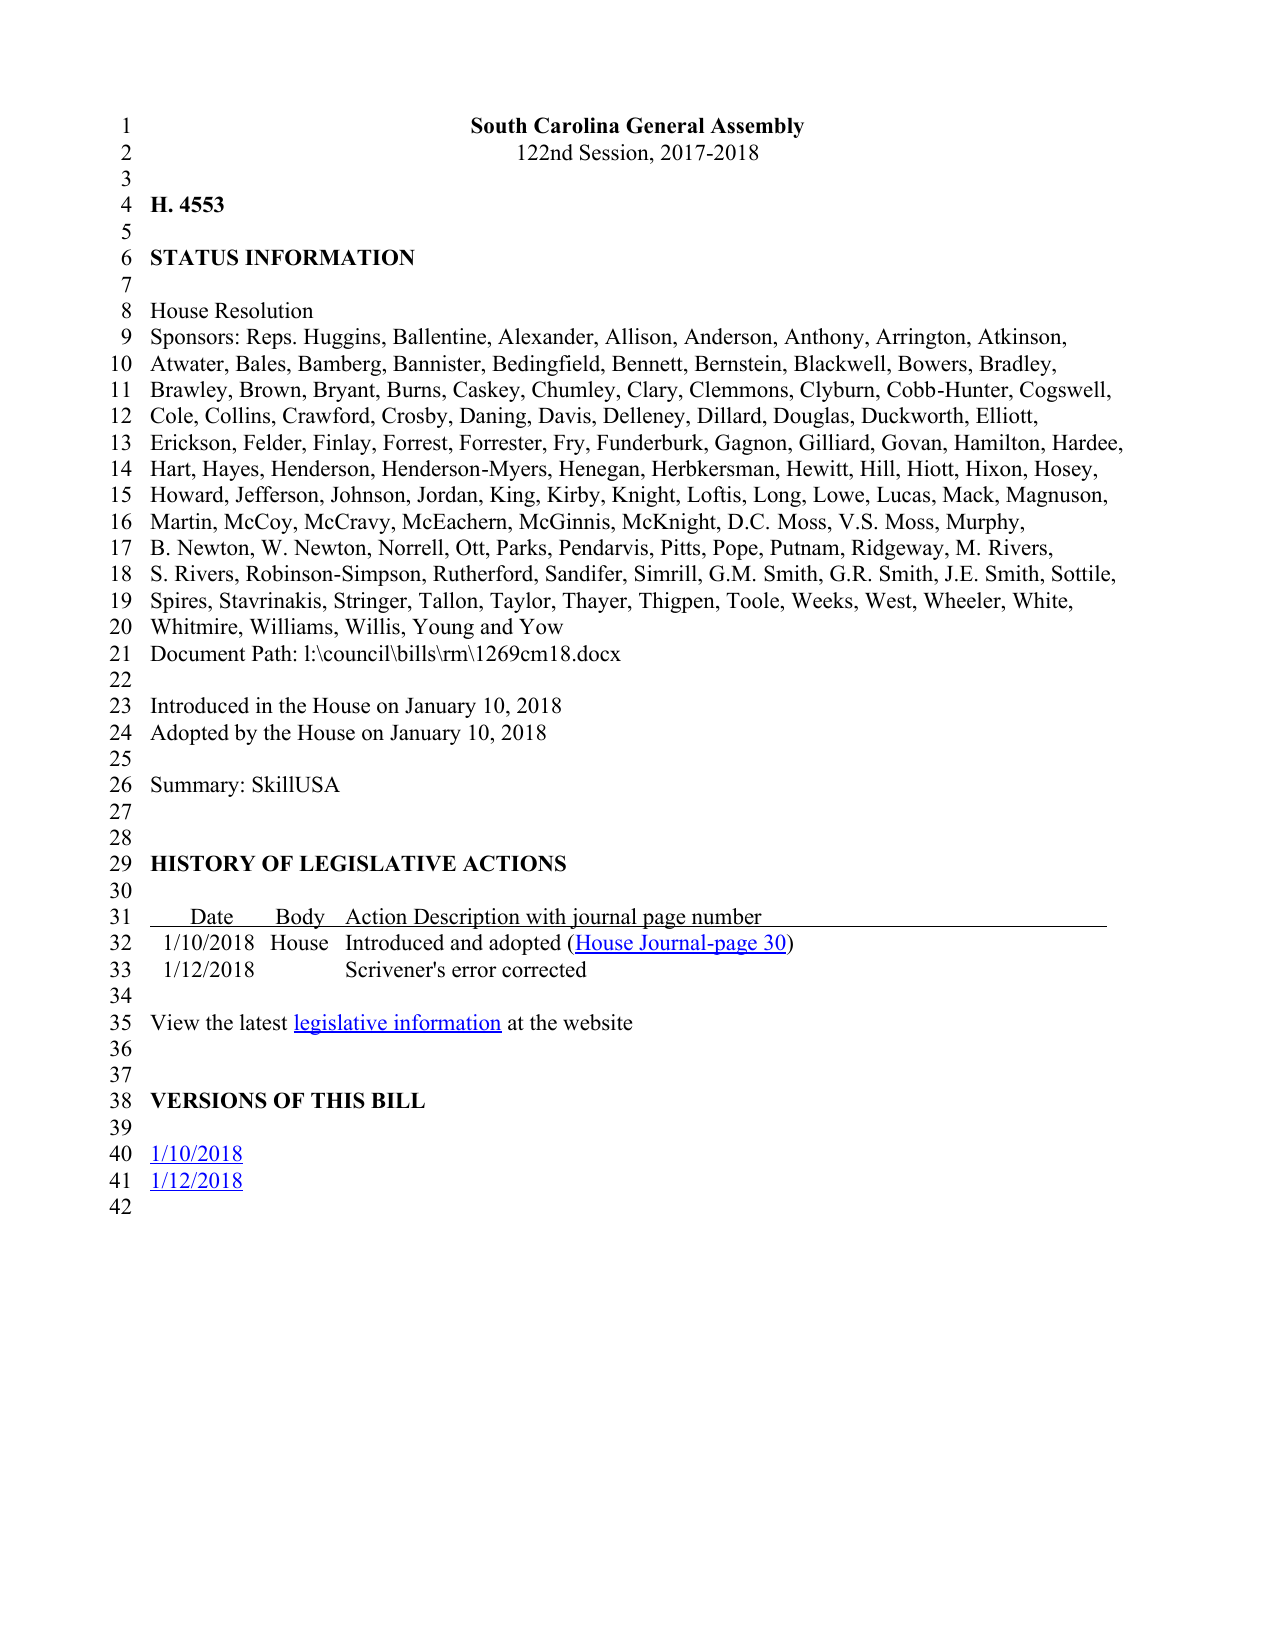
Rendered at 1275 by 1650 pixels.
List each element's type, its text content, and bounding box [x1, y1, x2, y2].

text Summary: SkillUSA [150, 771, 1125, 798]
text House Resolution [150, 297, 1125, 323]
text STATUS INFORMATION [150, 244, 1125, 271]
text View the latest legislative information at the website [150, 1008, 1125, 1035]
text 1/12/2018 Scrivener's error corrected [150, 956, 1125, 982]
text Introduced in the House on January 10, 2018 [150, 692, 1125, 719]
text H. 4553 [150, 192, 1125, 218]
text 1/10/2018 [150, 1140, 1125, 1167]
text HISTORY OF LEGISLATIVE ACTIONS [150, 850, 1125, 877]
text 122nd Session, 2017-2018 [150, 139, 1125, 165]
text Document Path: l:\council\bills\rm\1269cm18.docx [150, 639, 1125, 666]
text Sponsors: Reps. Huggins, Ballentine, Alexander, Allison, Anderson, Anthony, Arrington, Atkinson, Atwater, Bales, Bamberg, Bannister, Bedingfield, Bennett, Bernstein, Blackwell, Bowers, Bradley, Brawley, Brown, Bryant, Burns, Caskey, Chumley, Clary, Clemmons, Clyburn, Cobb-Hunter, Cogswell, Cole, Collins, Crawford, Crosby, Daning, Davis, Delleney, Dillard, Douglas, Duckworth, Elliott, Erickson, Felder, Finlay, Forrest, Forrester, Fry, Funderburk, Gagnon, Gilliard, Govan, Hamilton, Hardee, Hart, Hayes, Henderson, Henderson-Myers, Henegan, Herbkersman, Hewitt, Hill, Hiott, Hixon, Hosey, Howard, Jefferson, Johnson, Jordan, King, Kirby, Knight, Loftis, Long, Lowe, Lucas, Mack, Magnuson, Martin, McCoy, McCravy, McEachern, McGinnis, McKnight, D.C. Moss, V.S. Moss, Murphy, B. Newton, W. Newton, Norrell, Ott, Parks, Pendarvis, Pitts, Pope, Putnam, Ridgeway, M. Rivers, S. Rivers, Robinson-Simpson, Rutherford, Sandifer, Simrill, G.M. Smith, G.R. Smith, J.E. Smith, Sottile, Spires, Stavrinakis, Stringer, Tallon, Taylor, Thayer, Thigpen, Toole, Weeks, West, Wheeler, White, Whitmire, Williams, Willis, Young and Yow [150, 323, 1125, 639]
text South Carolina General Assembly [150, 112, 1125, 139]
text 1/10/2018 House Introduced and adopted (House Journal-page 30) [150, 929, 1125, 956]
text VERSIONS OF THIS BILL [150, 1088, 1125, 1114]
text Adopted by the House on January 10, 2018 [150, 719, 1125, 745]
text Date Body Action Description with journal page number [150, 903, 1125, 929]
text 1/12/2018 [150, 1167, 1125, 1193]
